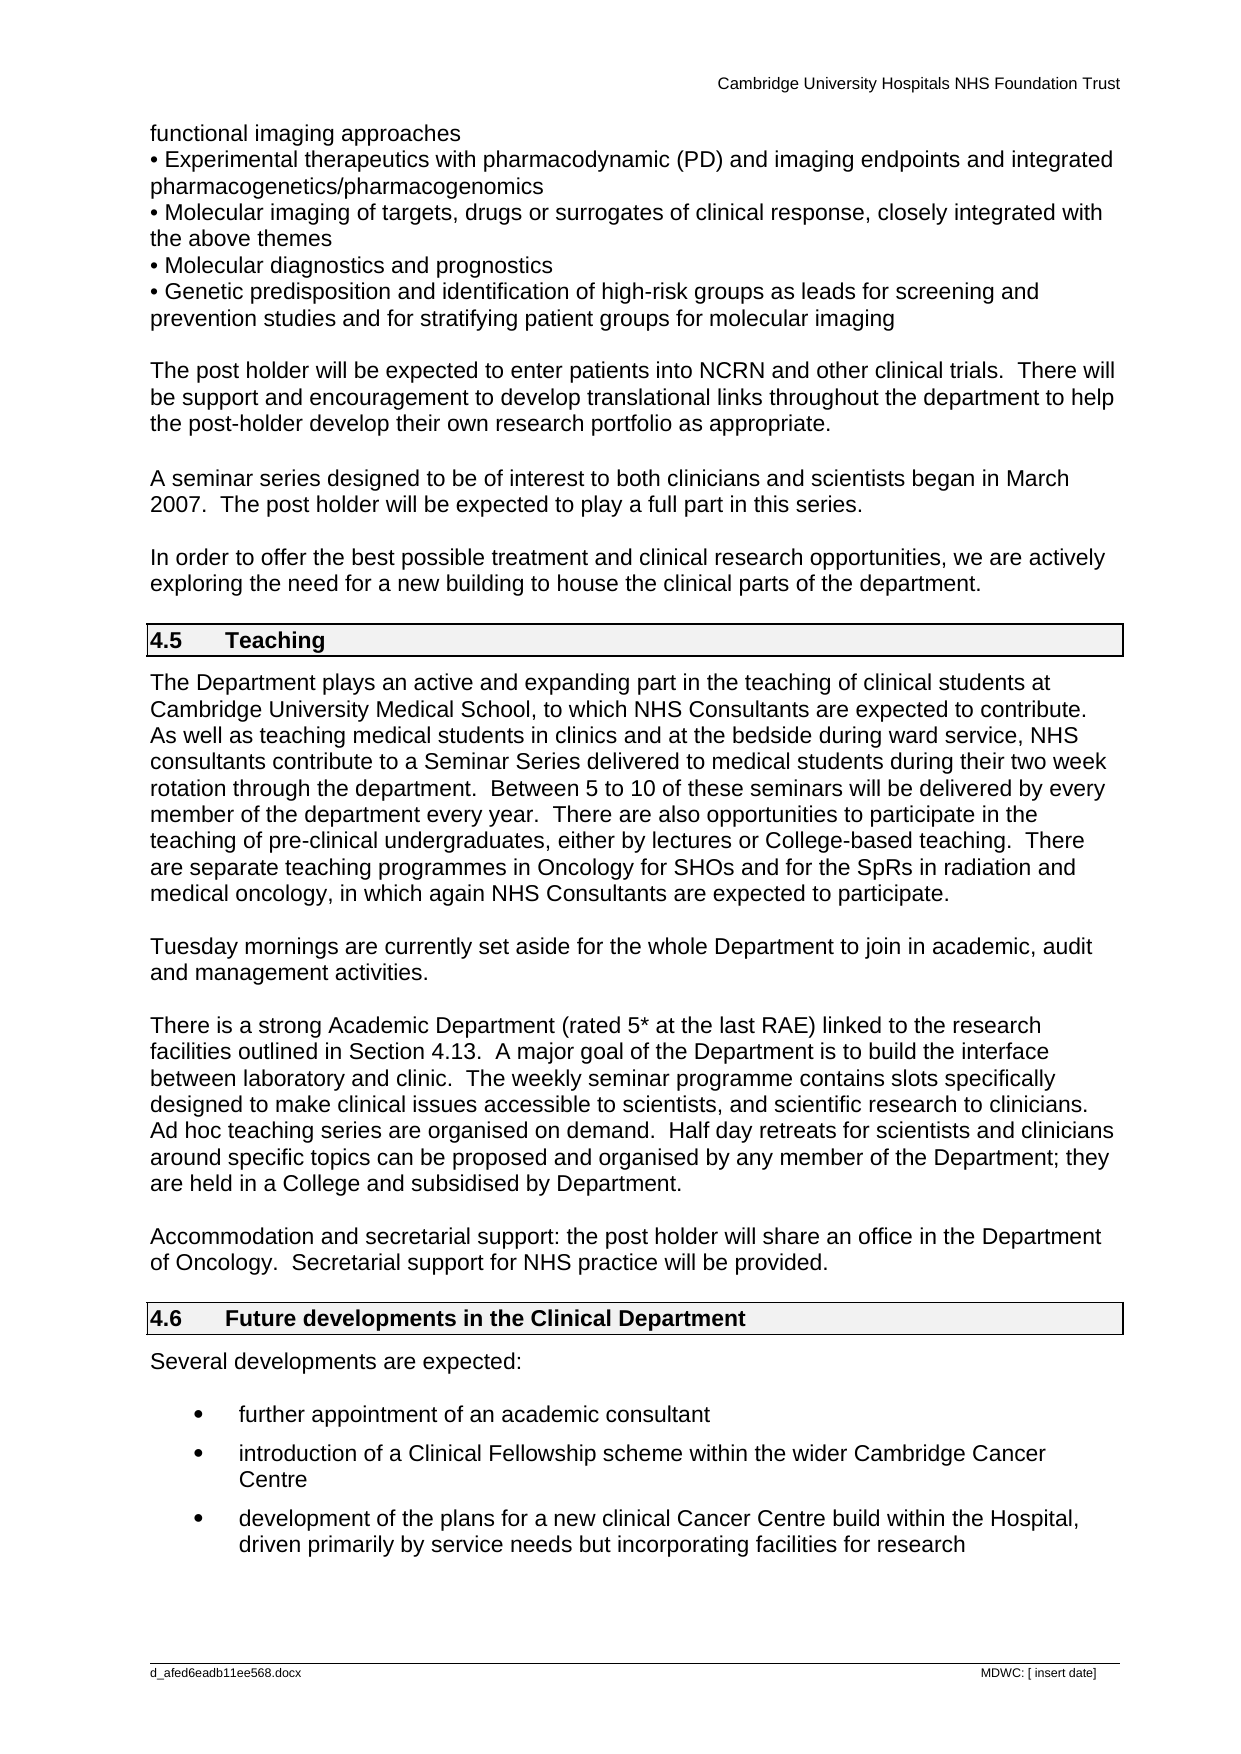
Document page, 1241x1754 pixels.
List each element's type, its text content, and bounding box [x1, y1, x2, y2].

text • Genetic predisposition and identification of high-risk groups as leads for screening and [150, 278, 1120, 304]
text Several developments are expected: [150, 1348, 1120, 1374]
text The post holder will be expected to enter patients into NCRN and other clinical trials. There will be support and encouragement to develop translational links throughout the department to help the post-holder develop their own research portfolio as appropriate. [150, 357, 1120, 436]
text functional imaging approaches [150, 120, 1120, 146]
text The Department plays an active and expanding part in the teaching of clinical students at Cambridge University Medical School, to which NHS Consultants are expected to contribute. As well as teaching medical students in clinics and at the bedside during ward service, NHS consultants contribute to a Seminar Series delivered to medical students during their two week rotation through the department. Between 5 to 10 of these seminars will be delivered by every member of the department every year. There are also opportunities to participate in the teaching of pre-clinical undergraduates, either by lectures or College-based teaching. There are separate teaching programmes in Oncology for SHOs and for the SpRs in radiation and medical oncology, in which again NHS Consultants are expected to participate. [150, 669, 1120, 906]
text pharmacogenetics/pharmacogenomics [150, 173, 1120, 199]
text • Experimental therapeutics with pharmacodynamic (PD) and imaging endpoints and integrated [150, 146, 1120, 173]
text Accommodation and secretarial support: the post holder will share an office in the Department of Oncology. Secretarial support for NHS practice will be provided. [150, 1223, 1120, 1275]
text • Molecular imaging of targets, drugs or surrogates of clinical response, closely integrated with the above themes [150, 199, 1120, 252]
text A seminar series designed to be of interest to both clinicians and scientists began in March 2007. The post holder will be expected to play a full part in this series. [150, 465, 1120, 518]
text There is a strong Academic Department (rated 5* at the last RAE) linked to the research facilities outlined in Section 4.13. A major goal of the Department is to build the interface between laboratory and clinic. The weekly seminar programme contains slots specifically designed to make clinical issues accessible to scientists, and scientific research to clinicians. Ad hoc teaching series are organised on demand. Half day retreats for scientists and clinicians around specific topics can be proposed and organised by any member of the Department; they [150, 1012, 1120, 1170]
text prevention studies and for stratifying patient groups for molecular imaging [150, 304, 1120, 331]
subtitle 4.5 Teaching [148, 625, 1122, 655]
text • Molecular diagnostics and prognostics [150, 252, 1120, 278]
text are held in a College and subsidised by Department. [150, 1170, 1120, 1196]
list further appointment of an academic consultant [194, 1401, 1120, 1427]
list introduction of a Clinical Fellowship scheme within the wider Cambridge Cancer Centre [194, 1439, 1120, 1492]
list development of the plans for a new clinical Cancer Centre build within the Hospital, driven primarily by service needs but incorporating facilities for research [194, 1505, 1120, 1557]
text Tuesday mornings are currently set aside for the whole Department to join in academic, audit and management activities. [150, 933, 1120, 986]
subtitle 4.6 Future developments in the Clinical Department [148, 1303, 1122, 1334]
text In order to offer the best possible treatment and clinical research opportunities, we are actively exploring the need for a new building to house the clinical parts of the department. [150, 544, 1120, 597]
